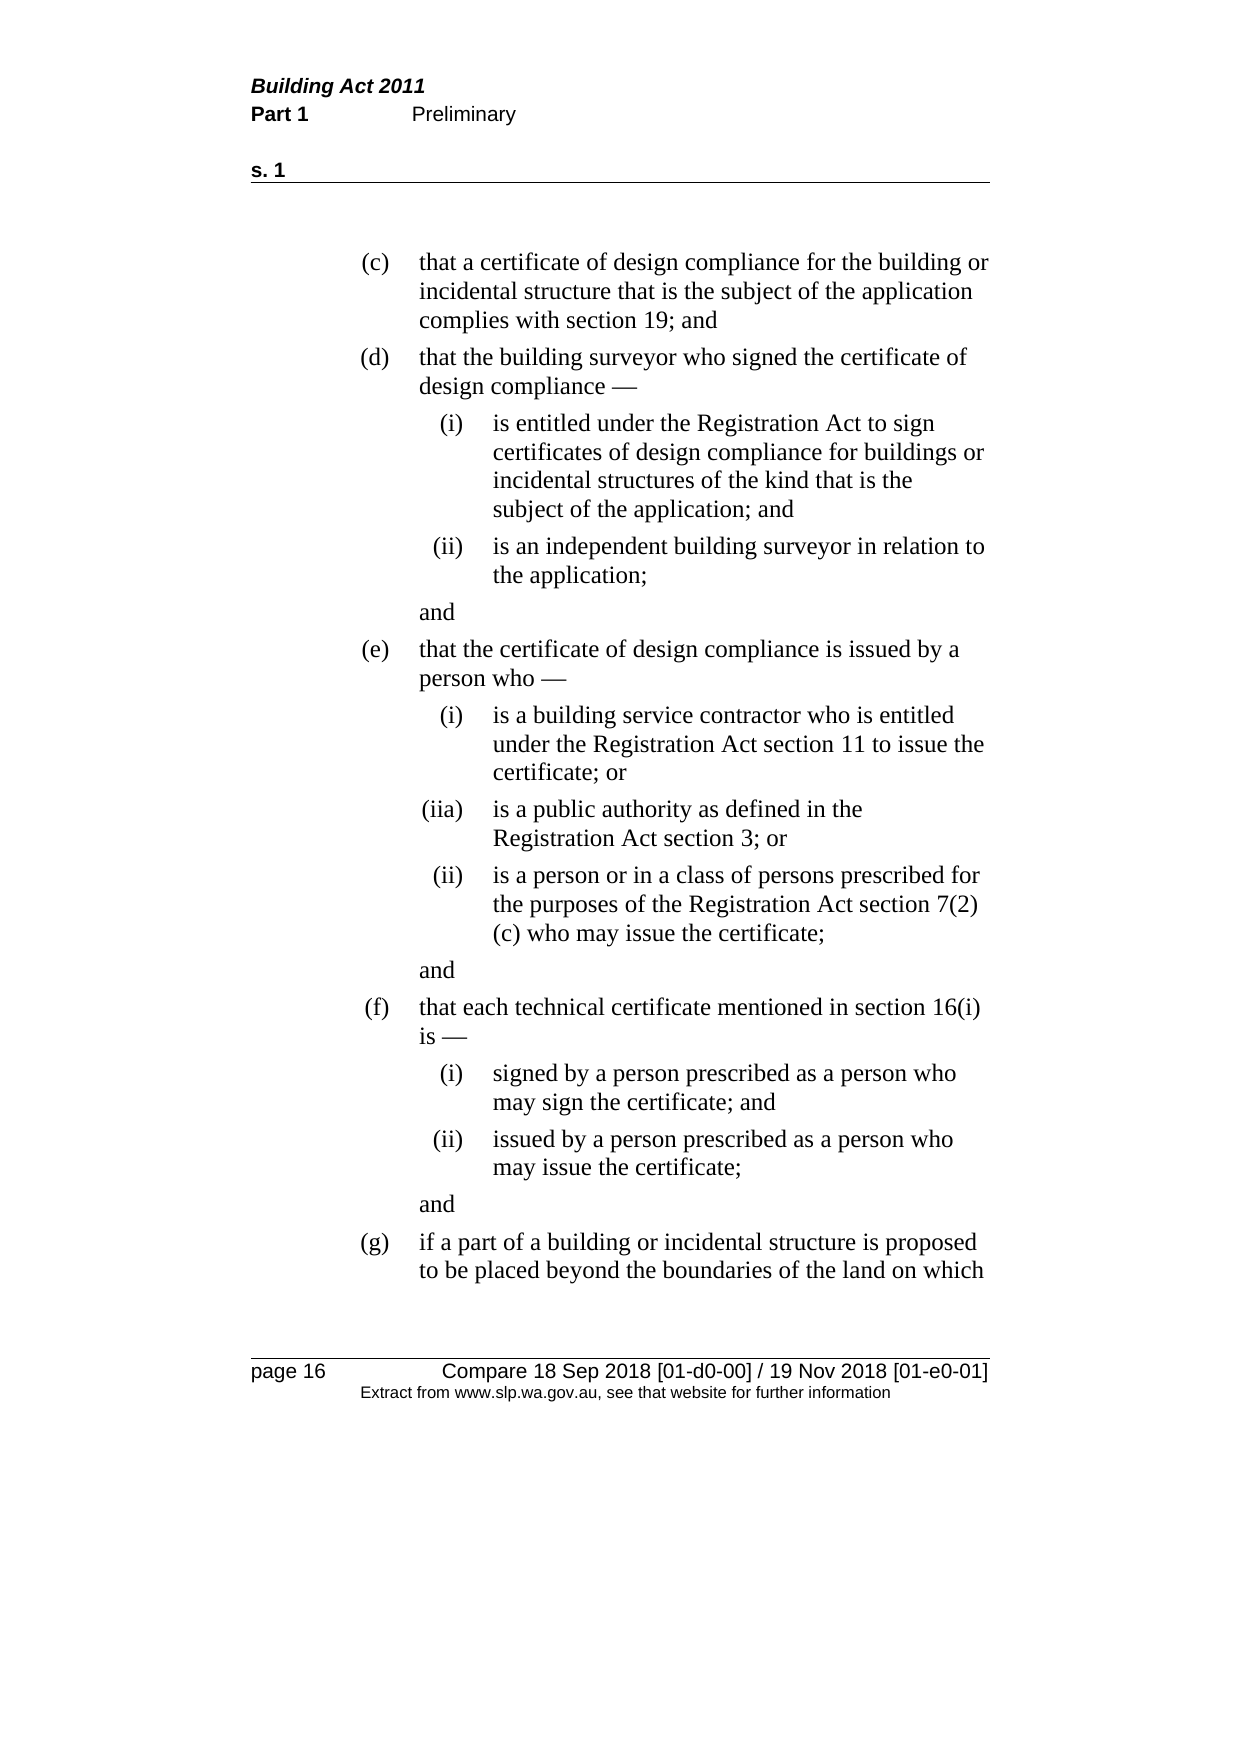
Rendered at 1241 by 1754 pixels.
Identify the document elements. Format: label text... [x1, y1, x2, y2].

text (c) that a certificate of design compliance for the building or incidental structure that is the subject of the application complies with section 19; and [251, 247, 990, 334]
text (i) signed by a person prescribed as a person who may sign the certificate; and [251, 1058, 990, 1115]
text (f) that each technical certificate mentioned in section 16(i) is — [251, 992, 990, 1049]
text (e) that the certificate of design compliance is issued by a person who — [251, 634, 990, 692]
text and [251, 597, 990, 626]
text (i) is a building service contractor who is entitled under the Registration Act section 11 to issue the certificate; or [251, 700, 990, 786]
text (ii) issued by a person prescribed as a person who may issue the certificate; [251, 1124, 990, 1181]
text and [251, 1189, 990, 1218]
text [251, 1227, 990, 1284]
text and [251, 955, 990, 984]
text (i) is entitled under the Registration Act to sign certificates of design compliance for buildings or incidental structures of the kind that is the subject of the application; and [251, 408, 990, 523]
text (ii) is an independent building surveyor in relation to the application; [251, 531, 990, 589]
text (ii) is a person or in a class of persons prescribed for the purposes of the Registration Act section 7(2)(c) who may issue the certificate; [251, 860, 990, 947]
text (iia) is a public authority as defined in the Registration Act section 3; or [251, 794, 990, 852]
text (d) that the building surveyor who signed the certificate of design compliance — [251, 342, 990, 399]
